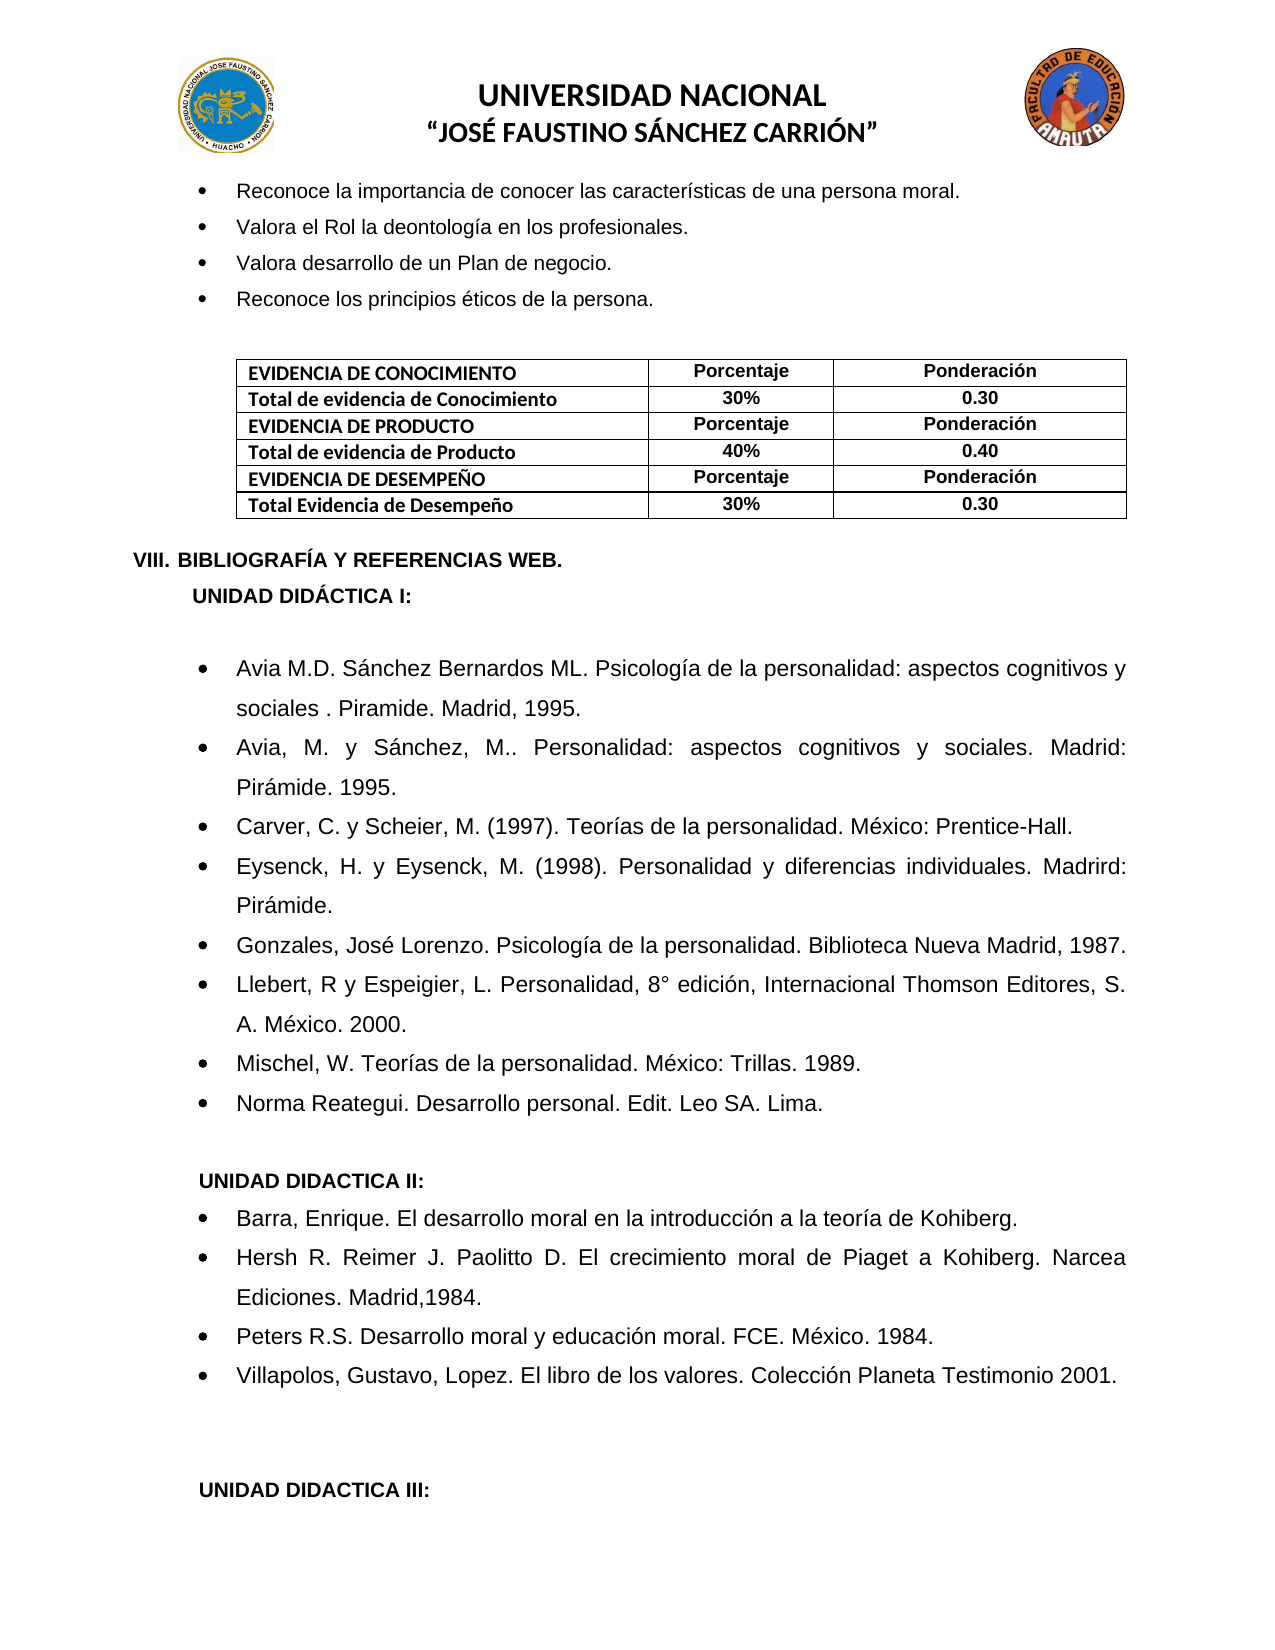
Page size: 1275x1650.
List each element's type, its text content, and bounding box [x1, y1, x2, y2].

list Llebert, R y Espeigier, L. Personalidad, 8° edición, Internacional Thomson Editores, S. A. México. 2000. [199, 971, 1127, 1037]
table_cell 30% [649, 493, 833, 518]
list Reconoce la importancia de conocer las características de una persona moral. [199, 179, 1127, 203]
list Mischel, W. Teorías de la personalidad. México: Trillas. 1989. [199, 1050, 1127, 1077]
picture [177, 57, 274, 152]
table_cell Ponderación [834, 466, 1126, 491]
list Avia, M. y Sánchez, M.. Personalidad: aspectos cognitivos y sociales. Madrid: Pirámide. 1995. [199, 734, 1127, 800]
list Villapolos, Gustavo, Lopez. El libro de los valores. Colección Planeta Testimonio 2001. [199, 1362, 1127, 1389]
table_cell 0.30 [834, 387, 1126, 412]
table_header Porcentaje [649, 360, 833, 386]
table_cell EVIDENCIA DE PRODUCTO [237, 413, 648, 438]
list Hersh R. Reimer J. Paolitto D. El crecimiento moral de Piaget a Kohiberg. Narcea Ediciones. Madrid,1984. [199, 1244, 1127, 1310]
list Avia M.D. Sánchez Bernardos ML. Psicología de la personalidad: aspectos cognitivos y sociales . Piramide. Madrid, 1995. [199, 655, 1127, 721]
table_cell 0.30 [834, 493, 1126, 518]
list Carver, C. y Scheier, M. (1997). Teorías de la personalidad. México: Prentice-Hall. [199, 813, 1127, 840]
list Barra, Enrique. El desarrollo moral en la introducción a la teoría de Kohiberg. [199, 1204, 1127, 1231]
list Valora desarrollo de un Plan de negocio. [199, 251, 1127, 275]
picture [1022, 47, 1126, 144]
list Peters R.S. Desarrollo moral y educación moral. FCE. México. 1984. [199, 1323, 1127, 1349]
table_cell Porcentaje [649, 413, 833, 438]
table_cell 0.40 [834, 440, 1126, 465]
table_cell Ponderación [834, 413, 1126, 438]
list Norma Reategui. Desarrollo personal. Edit. Leo SA. Lima. [199, 1090, 1127, 1116]
list Valora el Rol la deontología en los profesionales. [199, 215, 1127, 239]
table_cell Total de evidencia de Producto [237, 440, 648, 465]
list UNIDAD DIDÁCTICA I: [192, 583, 1127, 607]
table_cell 40% [649, 440, 833, 465]
table_cell Porcentaje [649, 466, 833, 491]
text UNIDAD DIDACTICA III: [199, 1477, 1127, 1501]
table_header Ponderación [834, 360, 1126, 386]
table_header EVIDENCIA DE CONOCIMIENTO [237, 360, 648, 386]
table_cell Total Evidencia de Desempeño [237, 493, 648, 518]
text UNIDAD DIDACTICA II: [199, 1169, 1127, 1193]
list BIBLIOGRAFÍA Y REFERENCIAS WEB. [133, 548, 1127, 572]
list Gonzales, José Lorenzo. Psicología de la personalidad. Biblioteca Nueva Madrid, 1987. [199, 932, 1127, 958]
table_cell Total de evidencia de Conocimiento [237, 387, 648, 412]
list Reconoce los principios éticos de la persona. [199, 287, 1127, 311]
table_cell EVIDENCIA DE DESEMPEÑO [237, 466, 648, 491]
list Eysenck, H. y Eysenck, M. (1998). Personalidad y diferencias individuales. Madrird: Pirámide. [199, 853, 1127, 919]
table_cell 30% [649, 387, 833, 412]
